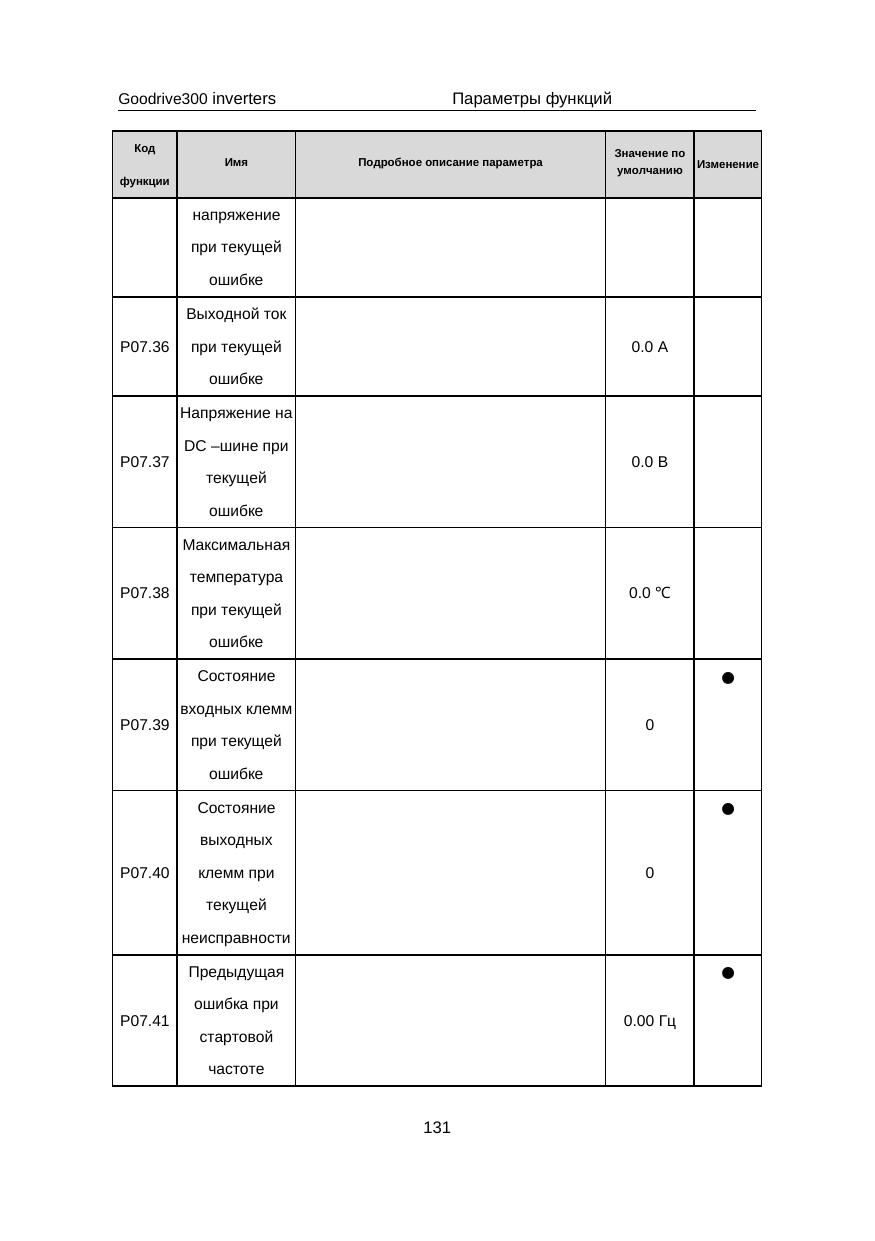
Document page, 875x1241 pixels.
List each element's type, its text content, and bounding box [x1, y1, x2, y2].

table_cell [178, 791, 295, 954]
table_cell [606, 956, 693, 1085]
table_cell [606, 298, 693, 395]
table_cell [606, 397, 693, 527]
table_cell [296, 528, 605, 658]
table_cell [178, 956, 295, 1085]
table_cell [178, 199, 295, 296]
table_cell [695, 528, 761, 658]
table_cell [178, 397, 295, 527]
table_header Код функции [113, 132, 176, 197]
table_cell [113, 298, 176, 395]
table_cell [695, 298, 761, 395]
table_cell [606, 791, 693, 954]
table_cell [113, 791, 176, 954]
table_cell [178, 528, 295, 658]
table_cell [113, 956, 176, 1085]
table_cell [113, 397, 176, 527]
table_header Подробное описание параметра [296, 132, 605, 197]
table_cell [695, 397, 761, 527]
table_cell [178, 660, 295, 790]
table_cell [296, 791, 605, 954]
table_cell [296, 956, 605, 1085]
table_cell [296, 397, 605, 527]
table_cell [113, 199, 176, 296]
table_header Имя [178, 132, 295, 197]
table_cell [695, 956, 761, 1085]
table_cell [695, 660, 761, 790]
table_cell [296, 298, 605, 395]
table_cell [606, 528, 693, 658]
table_header Значение по умолчанию [606, 132, 693, 197]
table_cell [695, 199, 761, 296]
table_header Изменение [695, 132, 761, 197]
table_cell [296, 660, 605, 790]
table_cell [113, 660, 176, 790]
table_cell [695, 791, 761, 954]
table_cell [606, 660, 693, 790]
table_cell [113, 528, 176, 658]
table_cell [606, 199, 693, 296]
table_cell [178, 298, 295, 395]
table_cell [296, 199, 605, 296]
